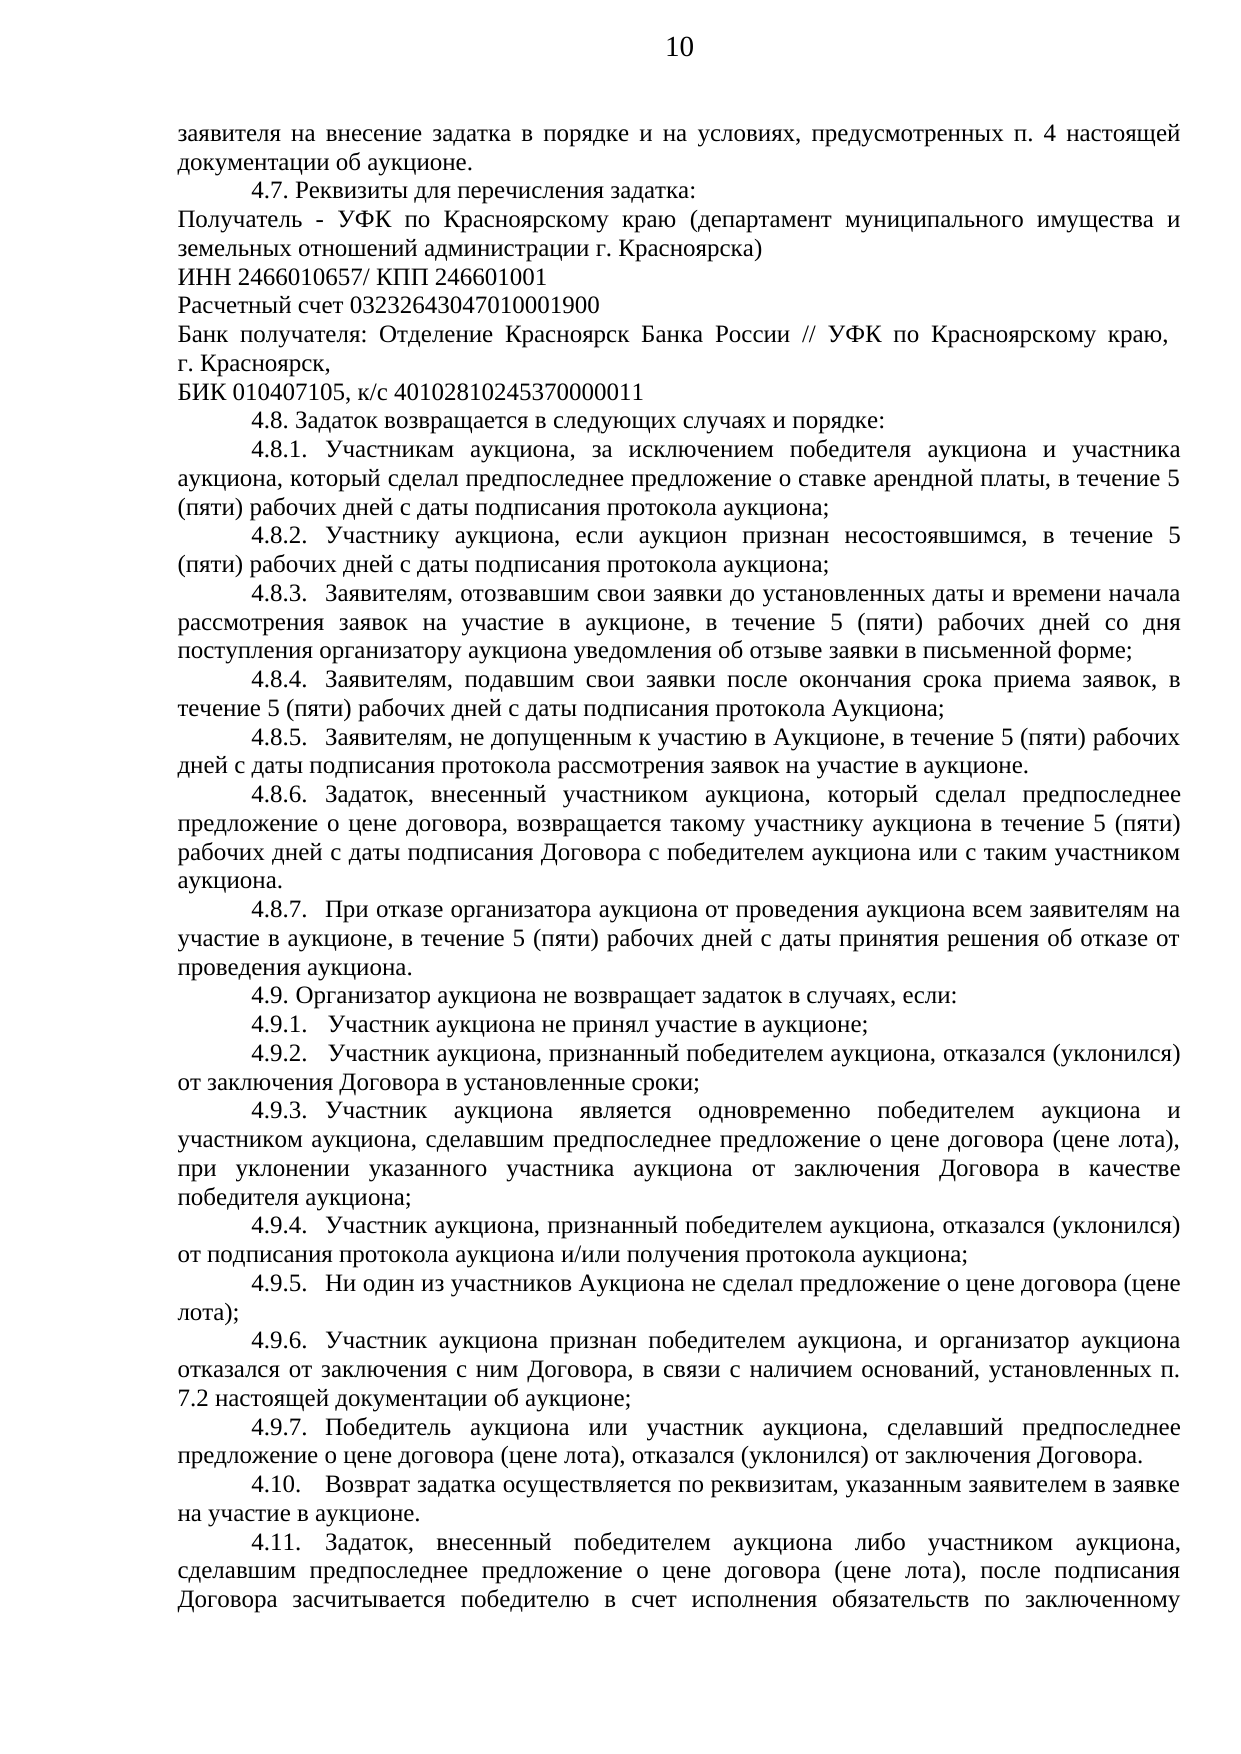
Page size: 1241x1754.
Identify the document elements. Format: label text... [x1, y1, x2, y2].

text Расчетный счет 03232643047010001900 [177, 291, 1181, 319]
list Возврат задатка осуществляется по реквизитам, указанным заявителем в заявке на участие в аукционе. [177, 1469, 1181, 1527]
text БИК 010407105, к/с 40102810245370000011 [177, 377, 1181, 406]
list Участник аукциона, признанный победителем аукциона, отказался (уклонился) от заключения Договора в установленные сроки; [177, 1038, 1181, 1096]
text Получатель - УФК по Красноярскому краю (департамент муниципального имущества и земельных отношений администрации г. Красноярска) [177, 204, 1181, 262]
list Участник аукциона не принял участие в аукционе; [177, 1009, 1181, 1038]
text Банк получателя: Отделение Красноярск Банка России // УФК по Красноярскому краю, г. Красноярск, [177, 319, 1181, 377]
list Участник аукциона признан победителем аукциона, и организатор аукциона отказался от заключения с ним Договора, в связи с наличием оснований, установленных п. 7.2 настоящей документации об аукционе; [177, 1326, 1181, 1412]
list Победитель аукциона или участник аукциона, сделавший предпоследнее предложение о цене договора (цене лота), отказался (уклонился) от заключения Договора. [177, 1412, 1181, 1469]
list При отказе организатора аукциона от проведения аукциона всем заявителям на участие в аукционе, в течение 5 (пяти) рабочих дней с даты принятия решения об отказе от проведения аукциона. [177, 894, 1181, 981]
text ИНН 2466010657/ КПП 246601001 [177, 262, 1181, 291]
list Заявителям, подавшим свои заявки после окончания срока приема заявок, в течение 5 (пяти) рабочих дней с даты подписания протокола Аукциона; [177, 664, 1181, 722]
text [177, 118, 1181, 176]
list Ни один из участников Аукциона не сделал предложение о цене договора (цене лота); [177, 1268, 1181, 1326]
text 4.7. Реквизиты для перечисления задатка: [233, 176, 1181, 204]
list Задаток, внесенный участником аукциона, который сделал предпоследнее предложение о цене договора, возвращается такому участнику аукциона в течение 5 (пяти) рабочих дней с даты подписания Договора с победителем аукциона или с таким участником аукциона. [177, 779, 1181, 894]
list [177, 1527, 1181, 1613]
text 4.8. Задаток возвращается в следующих случаях и порядке: [177, 406, 1181, 434]
list Заявителям, не допущенным к участию в Аукционе, в течение 5 (пяти) рабочих дней с даты подписания протокола рассмотрения заявок на участие в аукционе. [177, 722, 1181, 779]
list Участнику аукциона, если аукцион признан несостоявшимся, в течение 5 (пяти) рабочих дней с даты подписания протокола аукциона; [177, 521, 1181, 578]
list Участник аукциона, признанный победителем аукциона, отказался (уклонился) от подписания протокола аукциона и/или получения протокола аукциона; [177, 1211, 1181, 1268]
list Организатор аукциона не возвращает задаток в случаях, если: [177, 981, 1181, 1009]
list Участникам аукциона, за исключением победителя аукциона и участника аукциона, который сделал предпоследнее предложение о ставке арендной платы, в течение 5 (пяти) рабочих дней с даты подписания протокола аукциона; [177, 434, 1181, 521]
list Заявителям, отозвавшим свои заявки до установленных даты и времени начала рассмотрения заявок на участие в аукционе, в течение 5 (пяти) рабочих дней со дня поступления организатору аукциона уведомления об отзыве заявки в письменной форме; [177, 578, 1181, 664]
list Участник аукциона является одновременно победителем аукциона и участником аукциона, сделавшим предпоследнее предложение о цене договора (цене лота), при уклонении указанного участника аукциона от заключения Договора в качестве победителя аукциона; [177, 1096, 1181, 1211]
